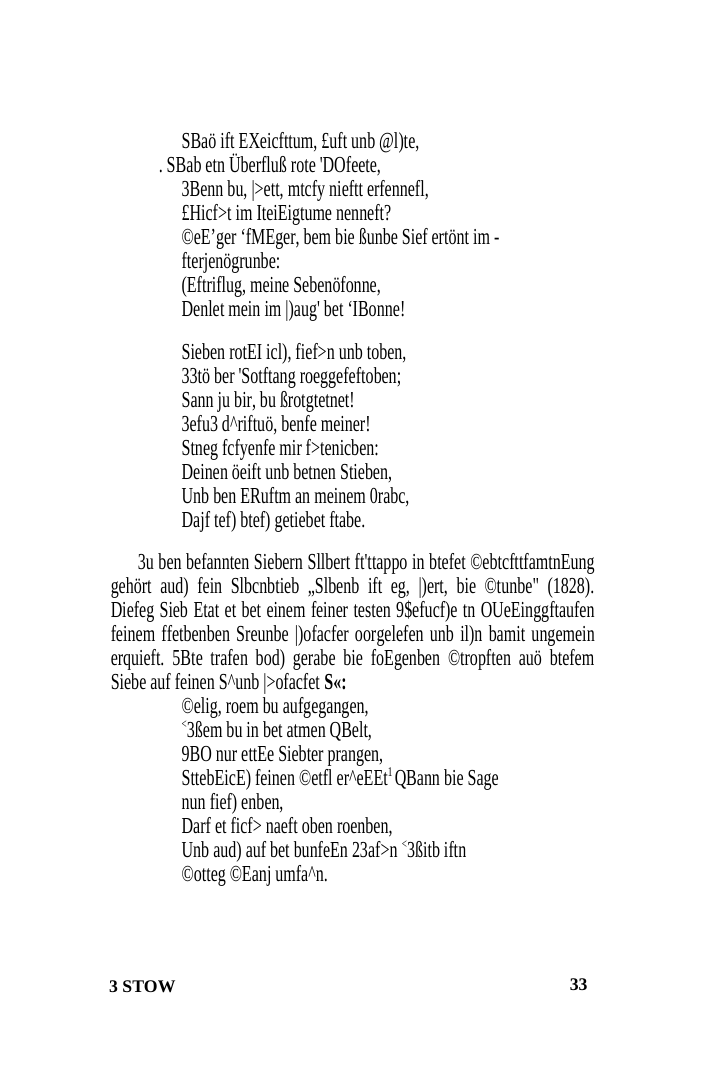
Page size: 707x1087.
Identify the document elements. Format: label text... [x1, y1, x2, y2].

text Sann ju bir, bu ßrotgtetnet! [181, 388, 596, 412]
text Sieben rotEI icl), fief>n unb toben, [181, 340, 596, 364]
text Darf et ficf> naeft oben roenben, [181, 814, 596, 838]
text . SBab etn Überfluß rote 'DOfeete, [158, 154, 596, 178]
text ©elig, roem bu aufgegangen, [181, 694, 596, 718]
text 9BO nur ettEe Siebter prangen, [181, 742, 596, 766]
text SBaö ift EXeicfttum, £uft unb @l)te, [181, 130, 596, 154]
text Unb ben ERuftm an meinem 0rabc, [181, 484, 596, 508]
text ©eE’ger ‘fMEger, bem bie ßunbe Sief ertönt im -fterjenögrunbe: [181, 226, 504, 273]
text 33 [569, 977, 587, 994]
text 33tö ber 'Sotftang roeggefeftoben; [181, 364, 596, 388]
text <3ßem bu in bet atmen QBelt, [181, 718, 596, 742]
text Denlet mein im |)aug' bet ‘IBonne! [181, 297, 596, 321]
text Dajf tef) btef) getiebet ftabe. [181, 508, 596, 532]
text SttebEicE) feinen ©etfl er^eEEt1 QBann bie Sage nun fief) enben, [181, 766, 504, 814]
text 3u ben befannten Siebern Sllbert ft'ttappo in btefet ©ebtcfttfamtnEung gehört aud) fein Slbcnbtieb „Slbenb ift eg, |)ert, bie ©tunbe" (1828). Diefeg Sieb Etat et bet einem feiner testen 9$efucf)e tn OUeEinggftaufen feinem ffetbenben Sreunbe |)ofacfer oorgelefen unb il)n bamit ungemein erquieft. 5Bte trafen bod) gerabe bie foEgenben ©tropften auö btefem Siebe auf feinen S^unb |>ofacfet S«: [111, 551, 596, 694]
text 3efu3 d^riftuö, benfe meiner! [181, 412, 596, 436]
text £Hicf>t im IteiEigtume nenneft? [181, 202, 596, 226]
text 3Benn bu, |>ett, mtcfy nieftt erfennefl, [181, 178, 596, 202]
text 3 STOW [109, 979, 176, 996]
text (Eftriflug, meine Sebenöfonne, [181, 273, 596, 297]
text Unb aud) auf bet bunfeEn 23af>n <3ßitb iftn ©otteg ©Eanj umfa^n. [181, 838, 504, 886]
text Stneg fcfyenfe mir f>tenicben: [181, 436, 596, 460]
text Deinen öeift unb betnen Stieben, [181, 460, 596, 484]
